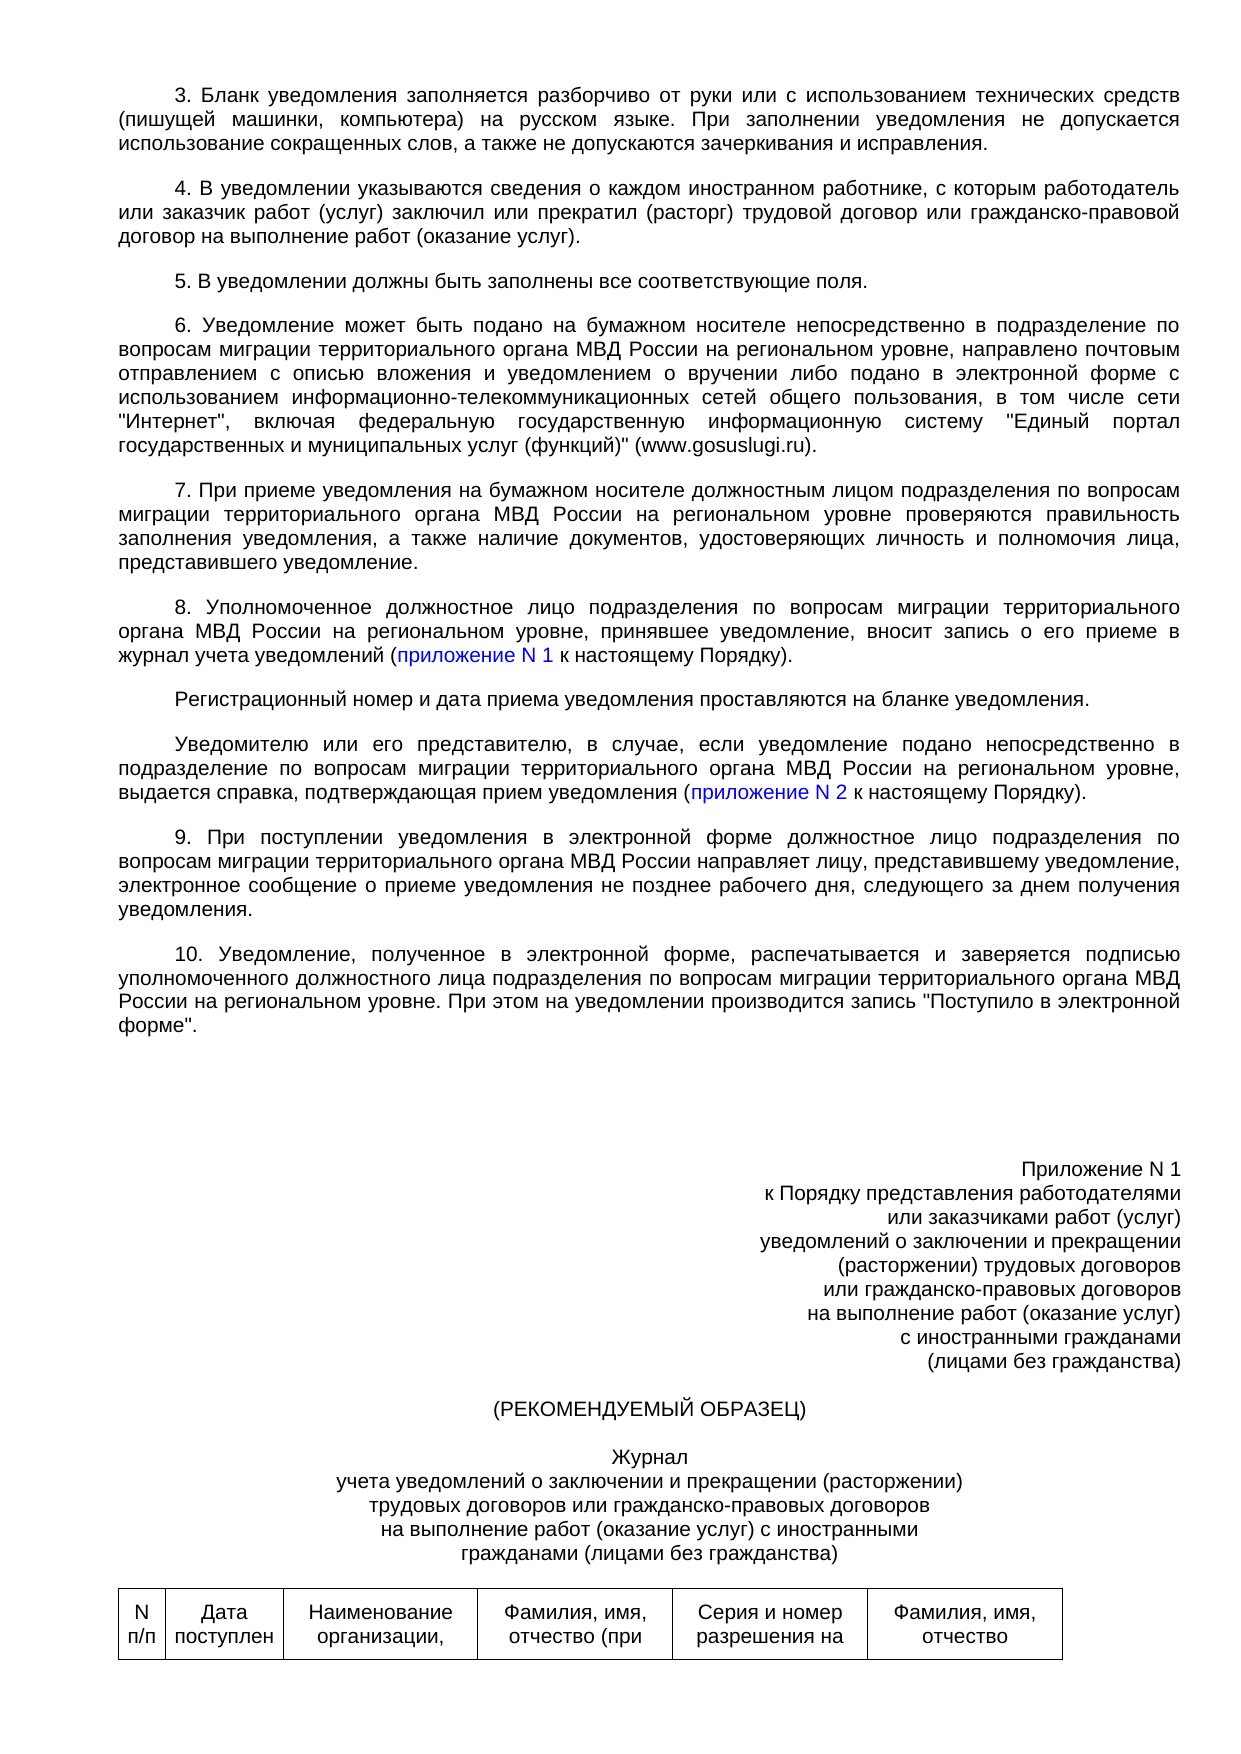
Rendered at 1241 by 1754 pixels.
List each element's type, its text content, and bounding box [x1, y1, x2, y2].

text на выполнение работ (оказание услуг) [118, 1301, 1181, 1325]
text или гражданско-правовых договоров [118, 1277, 1181, 1301]
text (расторжении) трудовых договоров [118, 1253, 1181, 1277]
text (РЕКОМЕНДУЕМЫЙ ОБРАЗЕЦ) [118, 1397, 1181, 1421]
text трудовых договоров или гражданско-правовых договоров [118, 1492, 1181, 1516]
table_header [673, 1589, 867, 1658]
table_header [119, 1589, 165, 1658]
text 7. При приеме уведомления на бумажном носителе должностным лицом подразделения по вопросам миграции территориального органа МВД России на региональном уровне проверяются правильность заполнения уведомления, а также наличие документов, удостоверяющих личность и полномочия лица, представившего уведомление. [118, 478, 1181, 574]
text или заказчиками работ (услуг) [118, 1205, 1181, 1229]
text 3. Бланк уведомления заполняется разборчиво от руки или с использованием технических средств (пишущей машинки, компьютера) на русском языке. При заполнении уведомления не допускается использование сокращенных слов, а также не допускаются зачеркивания и исправления. [118, 83, 1181, 155]
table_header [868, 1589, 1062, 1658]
text Журнал [118, 1444, 1181, 1468]
text на выполнение работ (оказание услуг) с иностранными [118, 1516, 1181, 1540]
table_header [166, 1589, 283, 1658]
text уведомлений о заключении и прекращении [118, 1229, 1181, 1253]
text 10. Уведомление, полученное в электронной форме, распечатывается и заверяется подписью уполномоченного должностного лица подразделения по вопросам миграции территориального органа МВД России на региональном уровне. При этом на уведомлении производится запись "Поступило в электронной форме". [118, 941, 1181, 1037]
text с иностранными гражданами [118, 1325, 1181, 1349]
text 6. Уведомление может быть подано на бумажном носителе непосредственно в подразделение по вопросам миграции территориального органа МВД России на региональном уровне, направлено почтовым отправлением с описью вложения и уведомлением о вручении либо подано в электронной форме с использованием информационно-телекоммуникационных сетей общего пользования, в том числе сети "Интернет", включая федеральную государственную информационную систему "Единый портал государственных и муниципальных услуг (функций)" (www.gosuslugi.ru). [118, 313, 1181, 457]
text Приложение N 1 [118, 1157, 1181, 1181]
text Регистрационный номер и дата приема уведомления проставляются на бланке уведомления. [118, 687, 1181, 711]
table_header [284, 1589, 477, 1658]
text к Порядку представления работодателями [118, 1181, 1181, 1205]
text Уведомителю или его представителю, в случае, если уведомление подано непосредственно в подразделение по вопросам миграции территориального органа МВД России на региональном уровне, выдается справка, подтверждающая прием уведомления (приложение N 2 к настоящему Порядку). [118, 732, 1181, 804]
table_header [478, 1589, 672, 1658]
text 4. В уведомлении указываются сведения о каждом иностранном работнике, с которым работодатель или заказчик работ (услуг) заключил или прекратил (расторг) трудовой договор или гражданско-правовой договор на выполнение работ (оказание услуг). [118, 176, 1181, 248]
text 9. При поступлении уведомления в электронной форме должностное лицо подразделения по вопросам миграции территориального органа МВД России направляет лицу, представившему уведомление, электронное сообщение о приеме уведомления не позднее рабочего дня, следующего за днем получения уведомления. [118, 825, 1181, 921]
text 8. Уполномоченное должностное лицо подразделения по вопросам миграции территориального органа МВД России на региональном уровне, принявшее уведомление, вносит запись о его приеме в журнал учета уведомлений (приложение N 1 к настоящему Порядку). [118, 594, 1181, 666]
text 5. В уведомлении должны быть заполнены все соответствующие поля. [118, 268, 1181, 292]
text (лицами без гражданства) [118, 1349, 1181, 1373]
text учета уведомлений о заключении и прекращении (расторжении) [118, 1468, 1181, 1492]
text гражданами (лицами без гражданства) [118, 1540, 1181, 1564]
